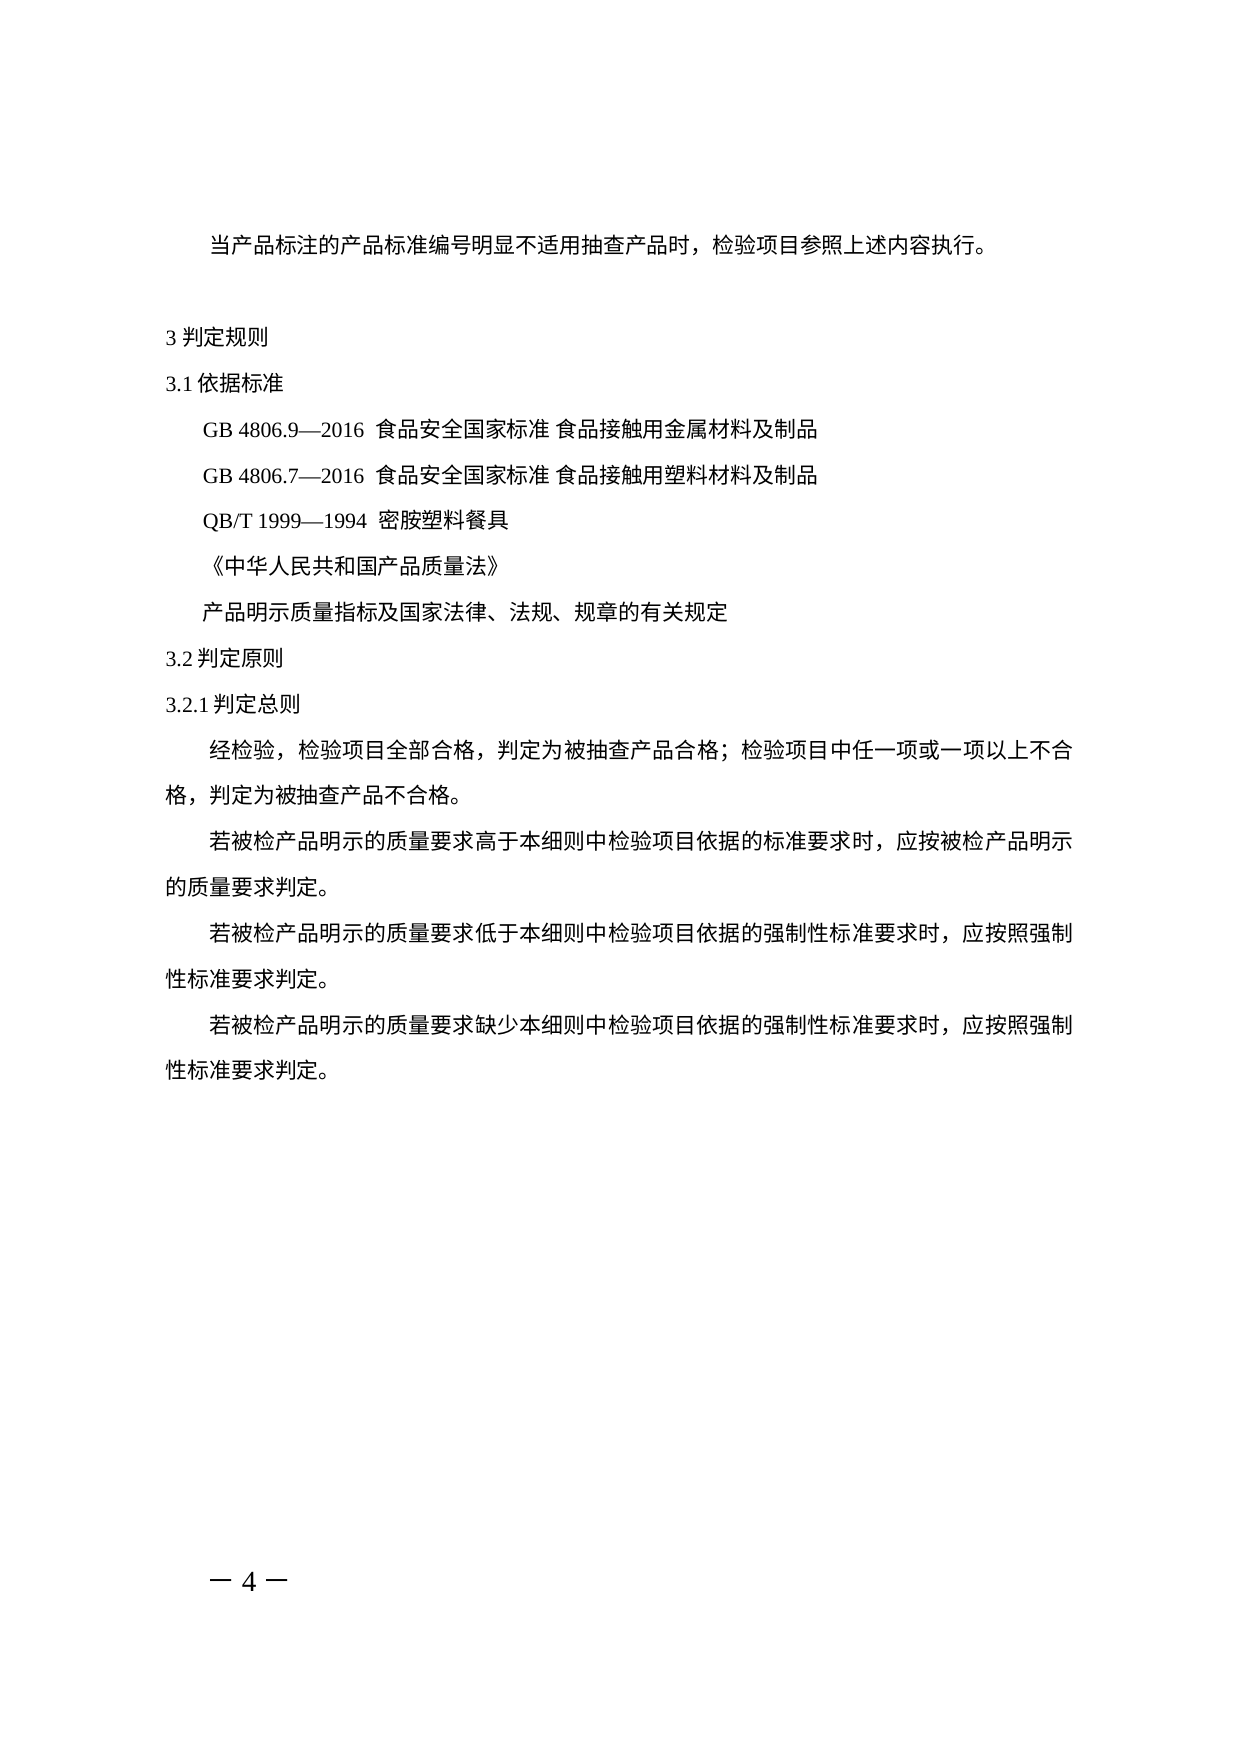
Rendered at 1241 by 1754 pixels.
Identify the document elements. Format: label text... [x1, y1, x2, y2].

text 3 判定规则 [165, 309, 1075, 355]
text 当产品标注的产品标准编号明显不适用抽查产品时，检验项目参照上述内容执行。 [165, 217, 1075, 263]
text 《中华人民共和国产品质量法》 [203, 538, 1075, 584]
text 若被检产品明示的质量要求缺少本细则中检验项目依据的强制性标准要求时，应按照强制性标准要求判定。 [165, 996, 1075, 1088]
text 产品明示质量指标及国家法律、法规、规章的有关规定 [203, 584, 1075, 630]
text GB 4806.9—2016 食品安全国家标准 食品接触用金属材料及制品 [203, 401, 1075, 446]
text QB/T 1999—1994 密胺塑料餐具 [203, 492, 1075, 538]
text 经检验，检验项目全部合格，判定为被抽查产品合格；检验项目中任一项或一项以上不合格，判定为被抽查产品不合格。 [165, 721, 1075, 813]
text 3.2.1判定总则 [165, 676, 1075, 721]
text 若被检产品明示的质量要求高于本细则中检验项目依据的标准要求时，应按被检产品明示的质量要求判定。 [165, 813, 1075, 905]
text 若被检产品明示的质量要求低于本细则中检验项目依据的强制性标准要求时，应按照强制性标准要求判定。 [165, 905, 1075, 996]
text 3.1依据标准 [165, 355, 1075, 401]
text 3.2判定原则 [165, 630, 1075, 676]
text GB 4806.7—2016 食品安全国家标准 食品接触用塑料材料及制品 [203, 446, 1075, 492]
